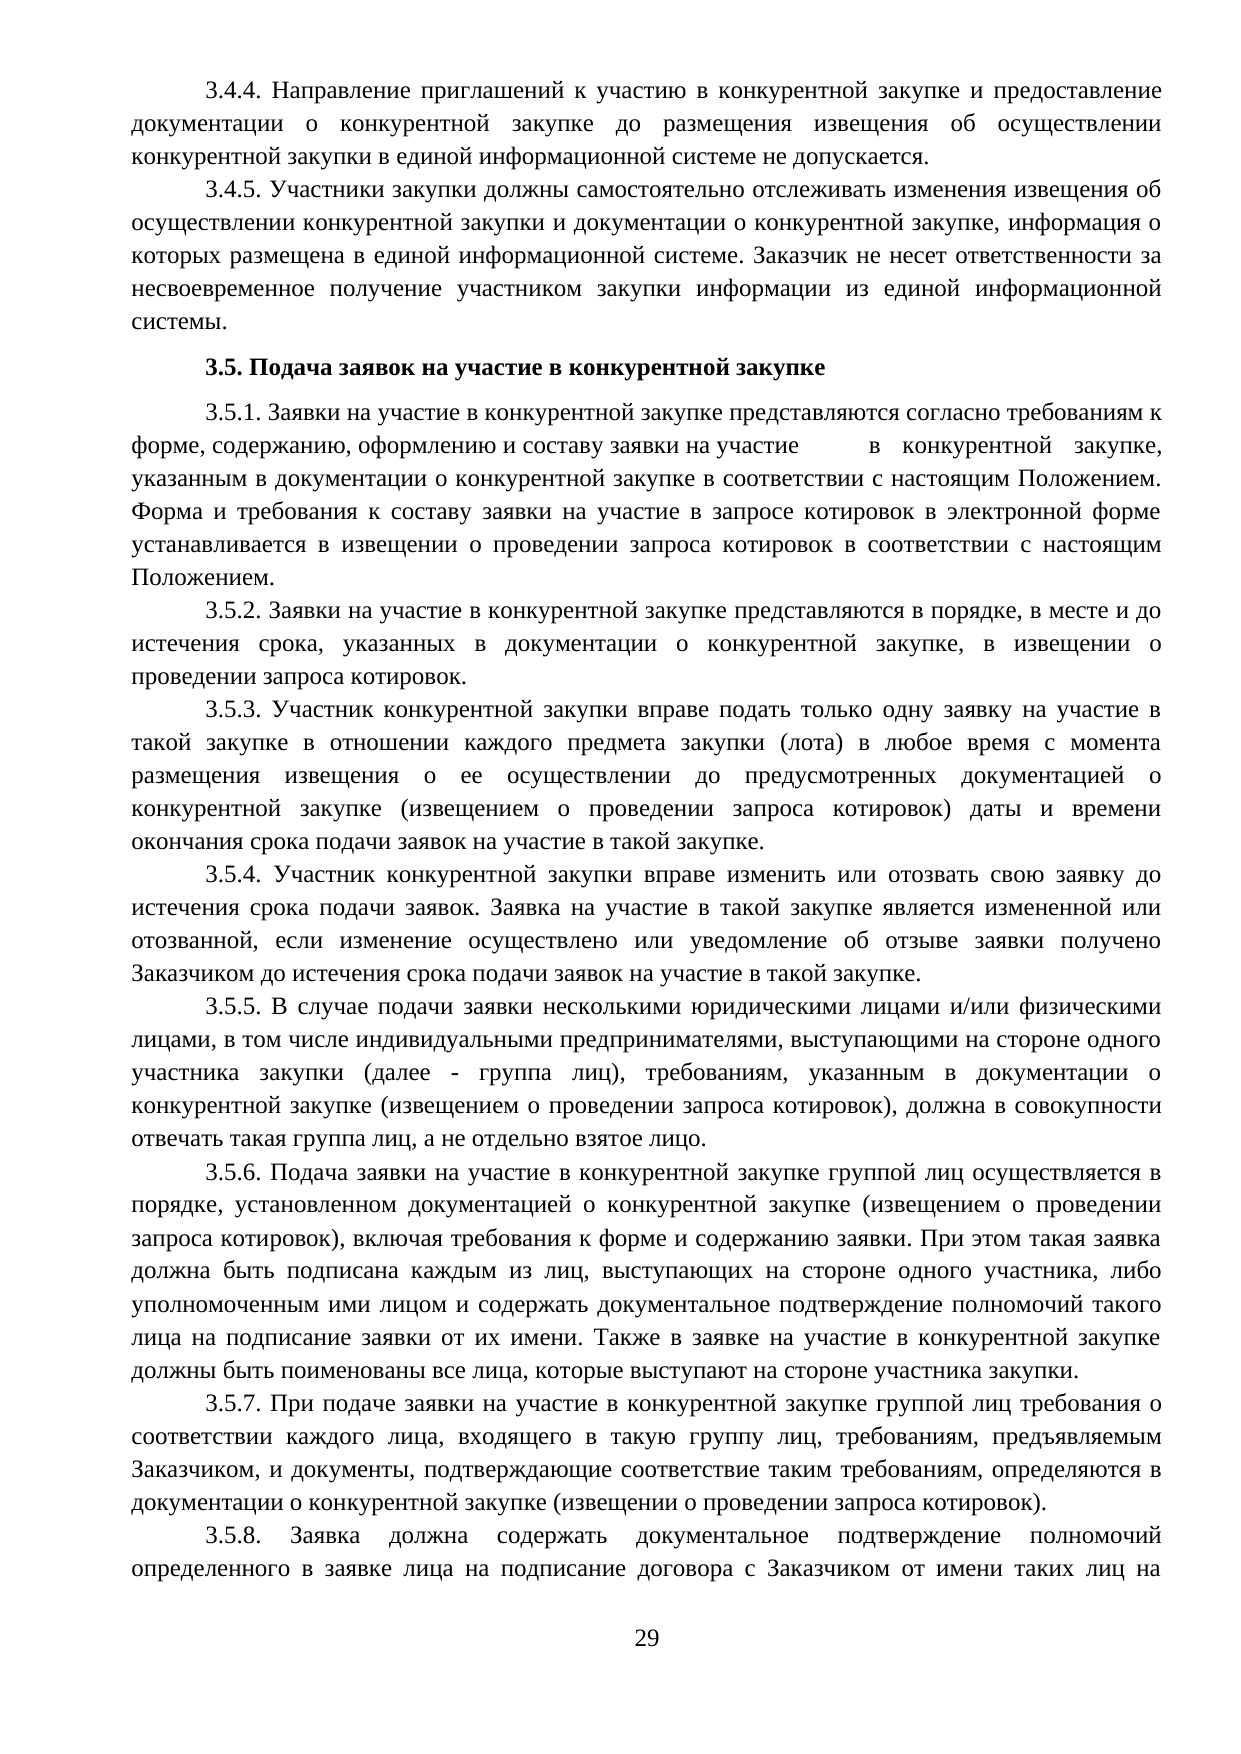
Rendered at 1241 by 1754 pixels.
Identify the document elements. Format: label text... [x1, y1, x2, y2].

text 3.5.3. Участник конкурентной закупки вправе подать только одну заявку на участие в такой закупке в отношении каждого предмета закупки (лота) в любое время с момента размещения извещения о ее осуществлении до предусмотренных документацией о конкурентной закупке (извещением о проведении запроса котировок) даты и времени окончания срока подачи заявок на участие в такой закупке. [131, 694, 1162, 855]
text 3.5.1. Заявки на участие в конкурентной закупке представляются согласно требованиям к форме, содержанию, оформлению и составу заявки на участие в конкурентной закупке, указанным в документации о конкурентной закупке в соответствии с настоящим Положением. Форма и требования к составу заявки на участие в запросе котировок в электронной форме устанавливается в извещении о проведении запроса котировок в соответствии с настоящим Положением. [131, 397, 1162, 591]
text 3.5.7. При подаче заявки на участие в конкурентной закупке группой лиц требования о соответствии каждого лица, входящего в такую группу лиц, требованиям, предъявляемым Заказчиком, и документы, подтверждающие соответствие таким требованиям, определяются в документации о конкурентной закупке (извещении о проведении запроса котировок). [131, 1388, 1162, 1516]
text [131, 1520, 1162, 1582]
text 3.5. Подача заявок на участие в конкурентной закупке [131, 352, 1162, 380]
text 3.4.4. Направление приглашений к участию в конкурентной закупке и предоставление документации о конкурентной закупке до размещения извещения об осуществлении конкурентной закупки в единой информационной системе не допускается. [131, 75, 1162, 170]
text 3.4.5. Участники закупки должны самостоятельно отслеживать изменения извещения об осуществлении конкурентной закупки и документации о конкурентной закупке, информация о которых размещена в единой информационной системе. Заказчик не несет ответственности за несвоевременное получение участником закупки информации из единой информационной системы. [131, 174, 1162, 335]
text 3.5.2. Заявки на участие в конкурентной закупке представляются в порядке, в месте и до истечения срока, указанных в документации о конкурентной закупке, в извещении о проведении запроса котировок. [131, 595, 1162, 690]
text 3.5.6. Подача заявки на участие в конкурентной закупке группой лиц осуществляется в порядке, установленном документацией о конкурентной закупке (извещением о проведении запроса котировок), включая требования к форме и содержанию заявки. При этом такая заявка должна быть подписана каждым из лиц, выступающих на стороне одного участника, либо уполномоченным ими лицом и содержать документальное подтверждение полномочий такого лица на подписание заявки от их имени. Также в заявке на участие в конкурентной закупке должны быть поименованы все лица, которые выступают на стороне участника закупки. [131, 1157, 1162, 1383]
text 3.5.5. В случае подачи заявки несколькими юридическими лицами и/или физическими лицами, в том числе индивидуальными предпринимателями, выступающими на стороне одного участника закупки (далее - группа лиц), требованиям, указанным в документации о конкурентной закупке (извещением о проведении запроса котировок), должна в совокупности отвечать такая группа лиц, а не отдельно взятое лицо. [131, 991, 1162, 1152]
text 3.5.4. Участник конкурентной закупки вправе изменить или отозвать свою заявку до истечения срока подачи заявок. Заявка на участие в такой закупке является измененной или отозванной, если изменение осуществлено или уведомление об отзыве заявки получено Заказчиком до истечения срока подачи заявок на участие в такой закупке. [131, 859, 1162, 987]
